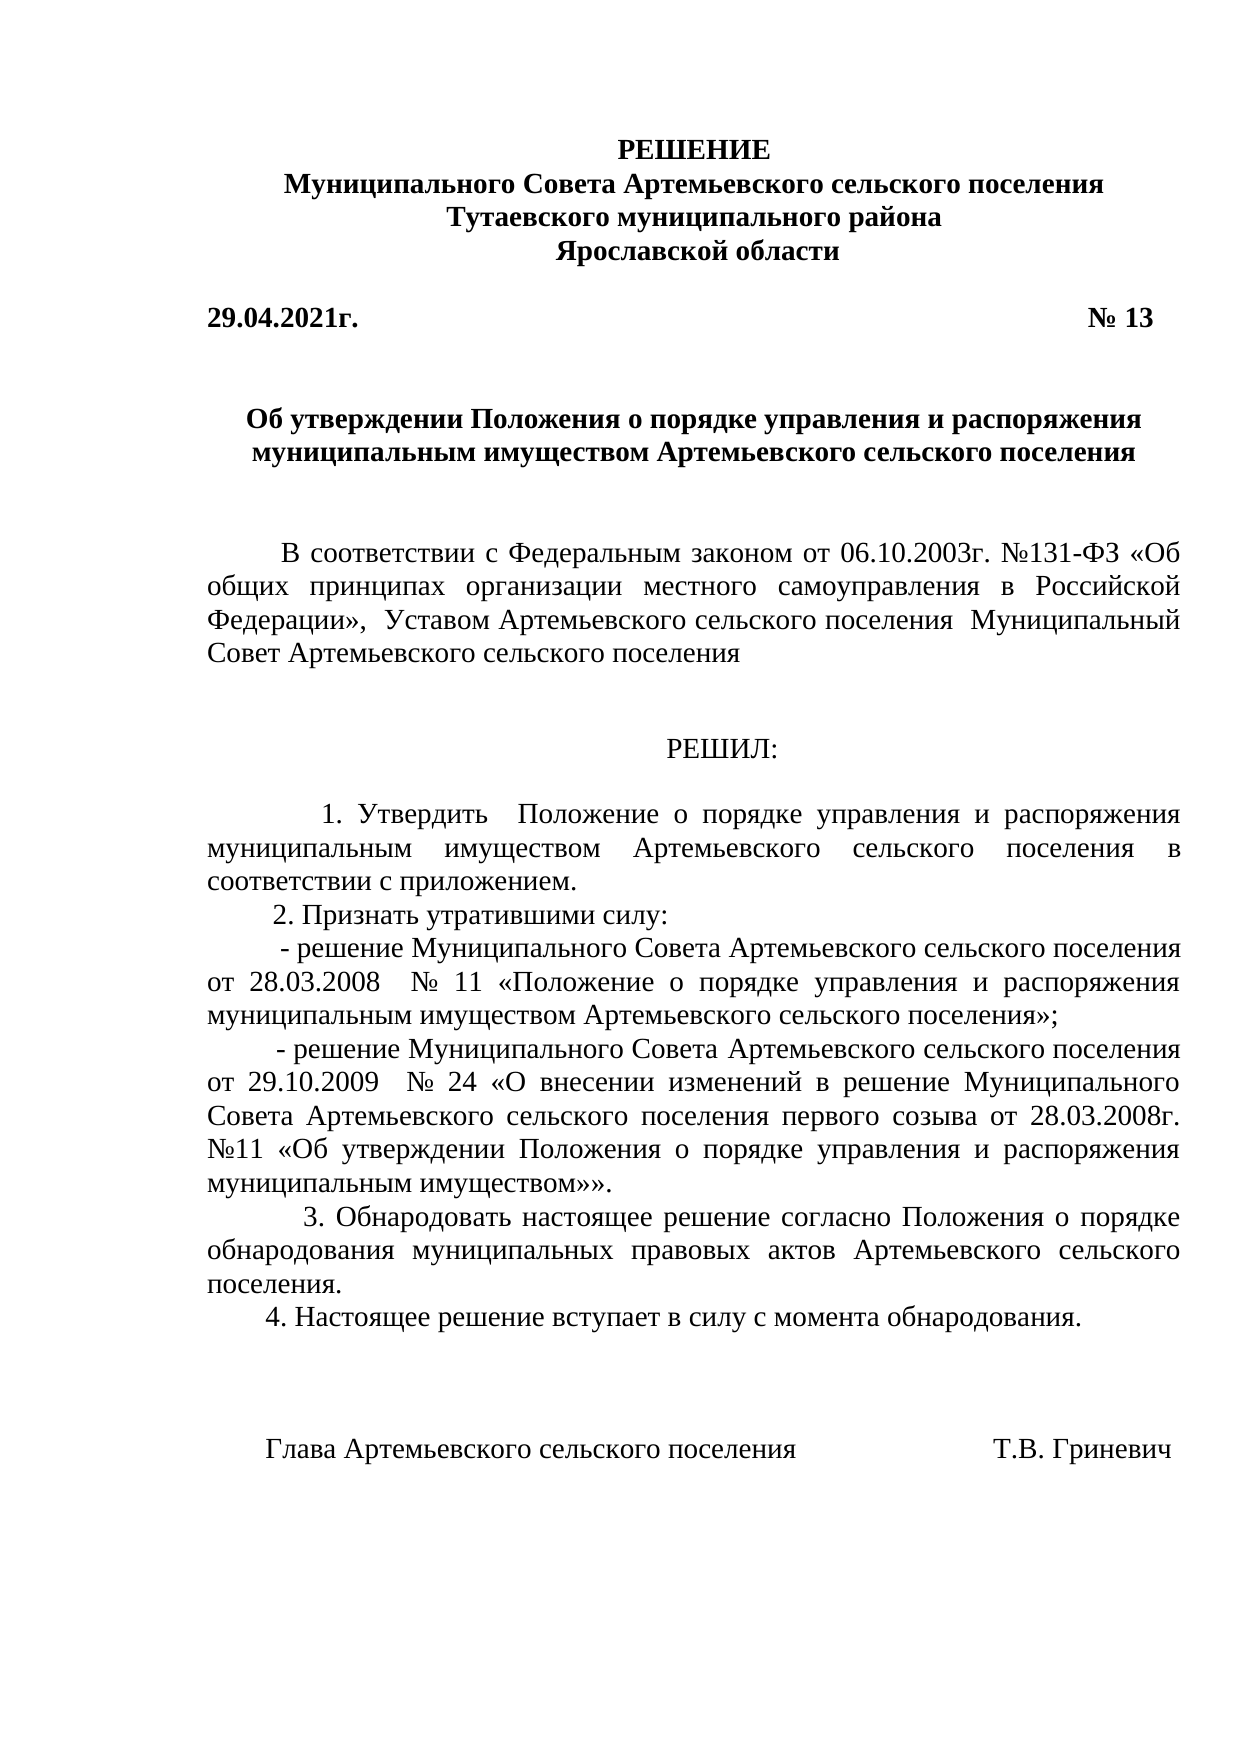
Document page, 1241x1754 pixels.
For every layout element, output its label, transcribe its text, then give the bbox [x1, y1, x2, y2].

text В соответствии с Федеральным законом от 06.10.2003г. №131-ФЗ «Об общих принципах организации местного самоуправления в Российской Федерации», Уставом Артемьевского сельского поселения Муниципальный Совет Артемьевского сельского поселения [207, 535, 1181, 669]
text РЕШИЛ: [207, 731, 1181, 765]
text 2. Признать утратившими силу: [207, 897, 1181, 930]
title Об утверждении Положения о порядке управления и распоряжения муниципальным имуществом Артемьевского сельского поселения [207, 401, 1181, 468]
text Ярославской области [207, 233, 1181, 267]
text - решение Муниципального Совета Артемьевского сельского поселения от 28.03.2008 № 11 «Положение о порядке управления и распоряжения муниципальным имуществом Артемьевского сельского поселения»; [207, 930, 1181, 1031]
text 1. Утвердить Положение о порядке управления и распоряжения муниципальным имуществом Артемьевского сельского поселения в соответствии с приложением. [207, 796, 1181, 897]
text Муниципального Совета Артемьевского сельского поселения [207, 166, 1181, 199]
text Глава Артемьевского сельского поселения Т.В. Гриневич [207, 1431, 1181, 1464]
text - решение Муниципального Совета Артемьевского сельского поселения от 29.10.2009 № 24 «О внесении изменений в решение Муниципального Совета Артемьевского сельского поселения первого созыва от 28.03.2008г. №11 «Об утверждении Положения о порядке управления и распоряжения муниципальным имуществом»». [207, 1031, 1181, 1199]
text РЕШЕНИЕ [207, 132, 1181, 166]
text 3. Обнародовать настоящее решение согласно Положения о порядке обнародования муниципальных правовых актов Артемьевского сельского поселения. [207, 1199, 1181, 1299]
text 4. Настоящее решение вступает в силу с момента обнародования. [207, 1299, 1181, 1333]
text Тутаевского муниципального района [207, 199, 1181, 233]
text 29.04.2021г. № 13 [207, 300, 1181, 334]
